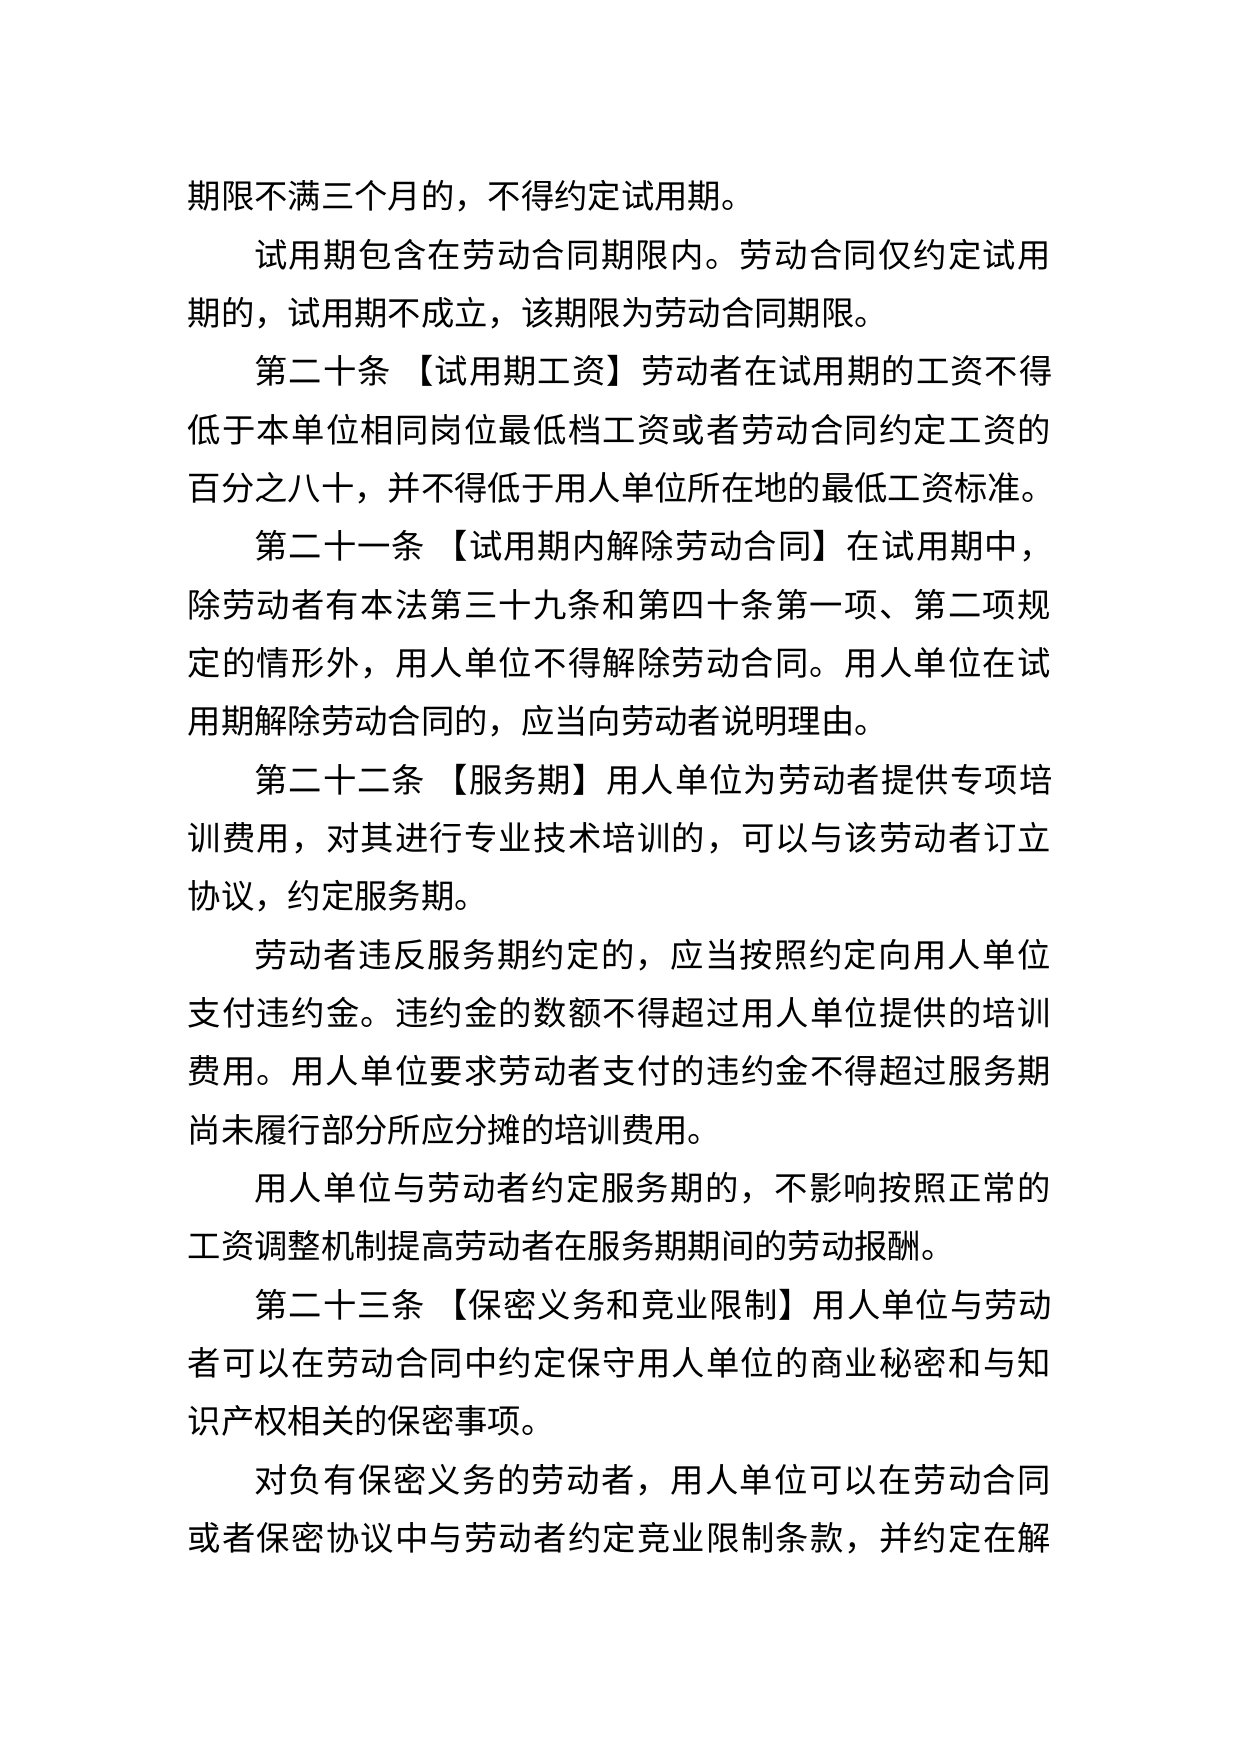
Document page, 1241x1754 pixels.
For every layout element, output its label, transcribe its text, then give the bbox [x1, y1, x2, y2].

text 第二十一条 【试用期内解除劳动合同】在试用期中，除劳动者有本法第三十九条和第四十条第一项、第二项规定的情形外，用人单位不得解除劳动合同。用人单位在试用期解除劳动合同的，应当向劳动者说明理由。 [187, 512, 1053, 745]
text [187, 162, 1053, 220]
text 第二十三条 【保密义务和竞业限制】用人单位与劳动者可以在劳动合同中约定保守用人单位的商业秘密和与知识产权相关的保密事项。 [187, 1270, 1053, 1445]
text 劳动者违反服务期约定的，应当按照约定向用人单位支付违约金。违约金的数额不得超过用人单位提供的培训费用。用人单位要求劳动者支付的违约金不得超过服务期尚未履行部分所应分摊的培训费用。 [187, 920, 1053, 1154]
text 第二十二条 【服务期】用人单位为劳动者提供专项培训费用，对其进行专业技术培训的，可以与该劳动者订立协议，约定服务期。 [187, 745, 1053, 920]
text 试用期包含在劳动合同期限内。劳动合同仅约定试用期的，试用期不成立，该期限为劳动合同期限。 [187, 220, 1053, 337]
text 用人单位与劳动者约定服务期的，不影响按照正常的工资调整机制提高劳动者在服务期期间的劳动报酬。 [187, 1154, 1053, 1270]
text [187, 1445, 1053, 1562]
text 第二十条 【试用期工资】劳动者在试用期的工资不得低于本单位相同岗位最低档工资或者劳动合同约定工资的百分之八十，并不得低于用人单位所在地的最低工资标准。 [187, 337, 1053, 512]
